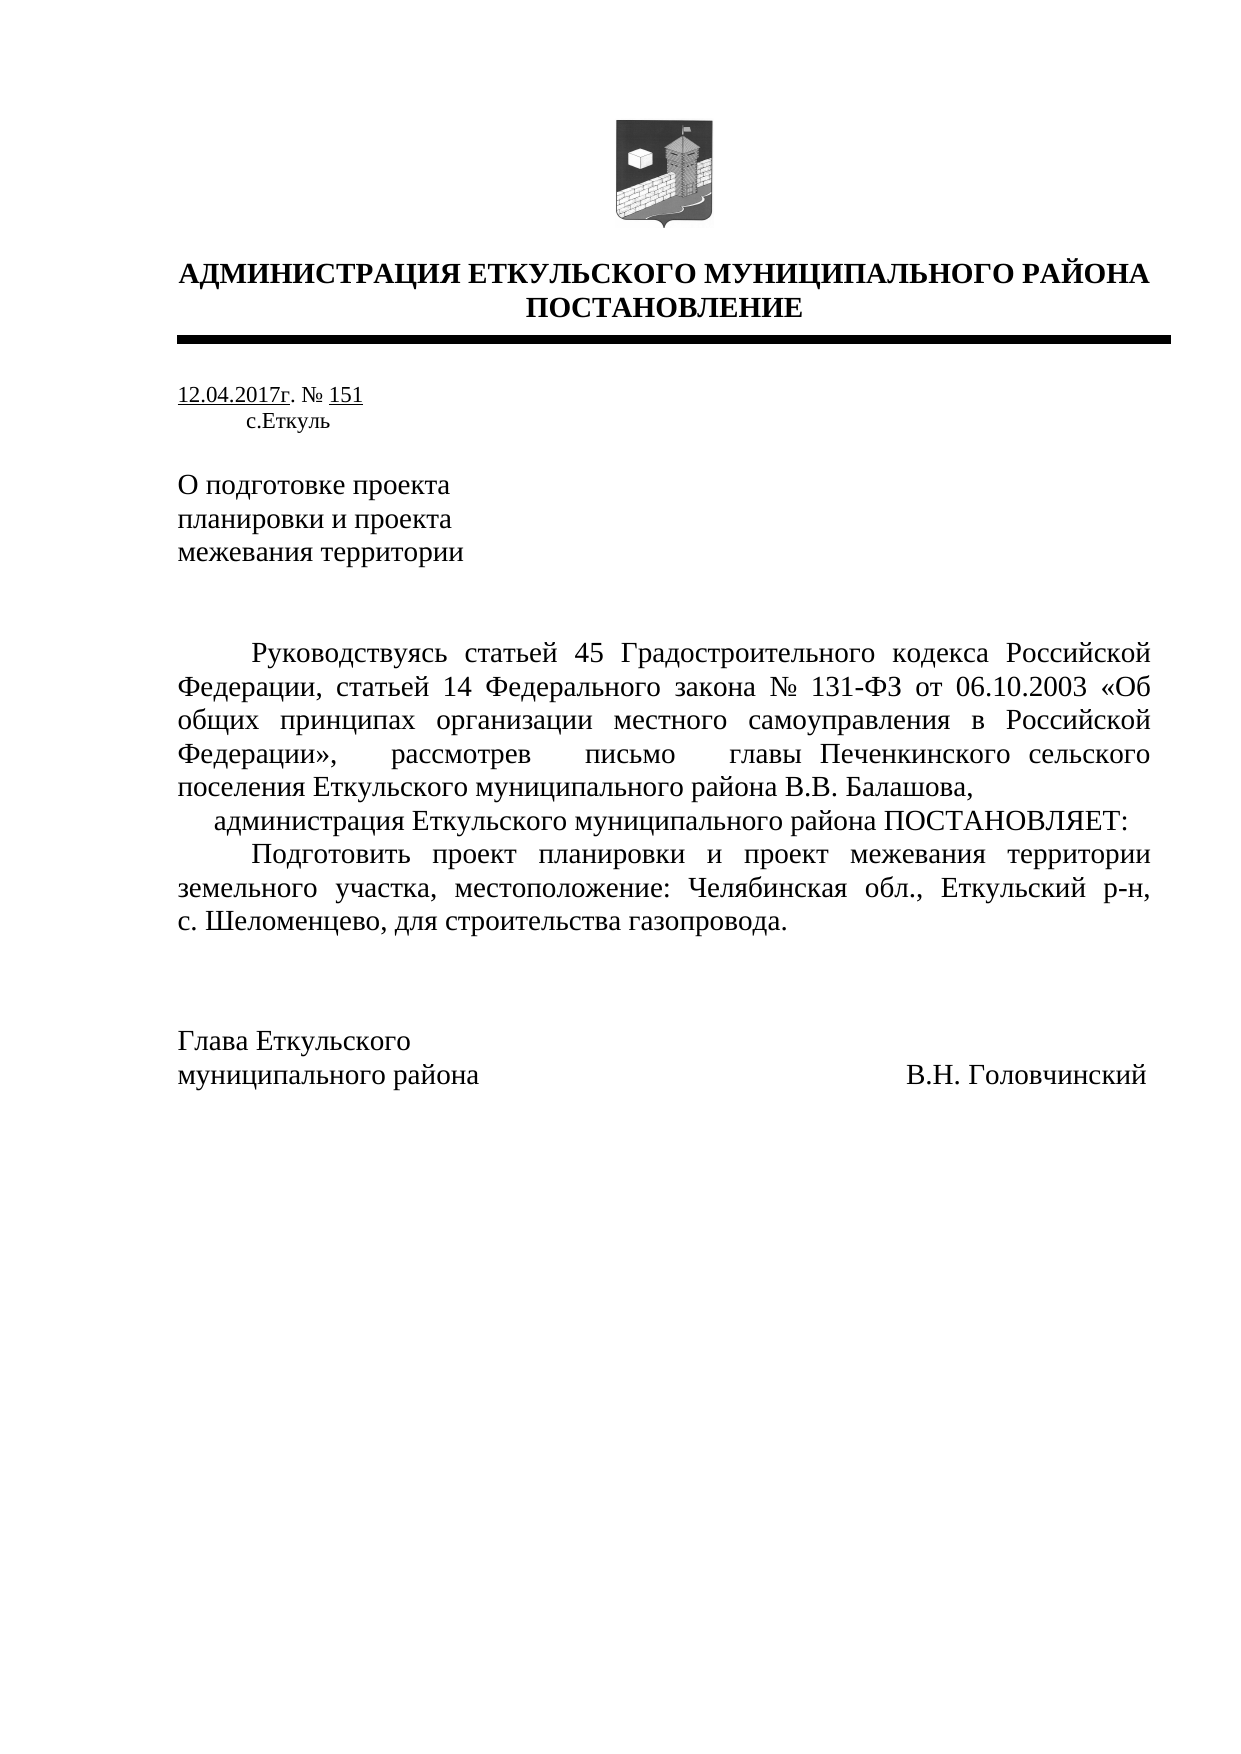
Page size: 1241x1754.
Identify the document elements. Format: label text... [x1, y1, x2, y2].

text администрация Еткульского муниципального района ПОСТАНОВЛЯЕТ: [177, 803, 1152, 836]
text муниципального района В.Н. Головчинский [177, 1057, 1152, 1090]
text с.Еткуль [177, 407, 1152, 434]
subtitle О подготовке проекта [177, 467, 1152, 501]
text 12.04.2017г. № 151 [177, 381, 1152, 407]
text ПОСТАНОВЛЕНИЕ [177, 290, 1152, 324]
text АДМИНИСТРАЦИЯ ЕТКУЛЬСКОГО МУНИЦИПАЛЬНОГО РАЙОНА [177, 257, 1152, 290]
text Руководствуясь статьей 45 Градостроительного кодекса Российской Федерации, статьей 14 Федерального закона № 131-ФЗ от 06.10.2003 «Об общих принципах организации местного самоуправления в Российской Федерации», рассмотрев письмо главы Печенкинского сельского поселения Еткульского муниципального района В.В. Балашова, [177, 635, 1152, 803]
picture [615, 118, 714, 228]
subtitle планировки и проекта [177, 501, 1152, 534]
subtitle межевания территории [177, 534, 1152, 568]
subtitle Подготовить проект планировки и проект межевания территории земельного участка, местоположение: Челябинская обл., Еткульский р-н, с. Шеломенцево, для строительства газопровода. [177, 836, 1152, 937]
text Глава Еткульского [177, 1023, 1152, 1057]
